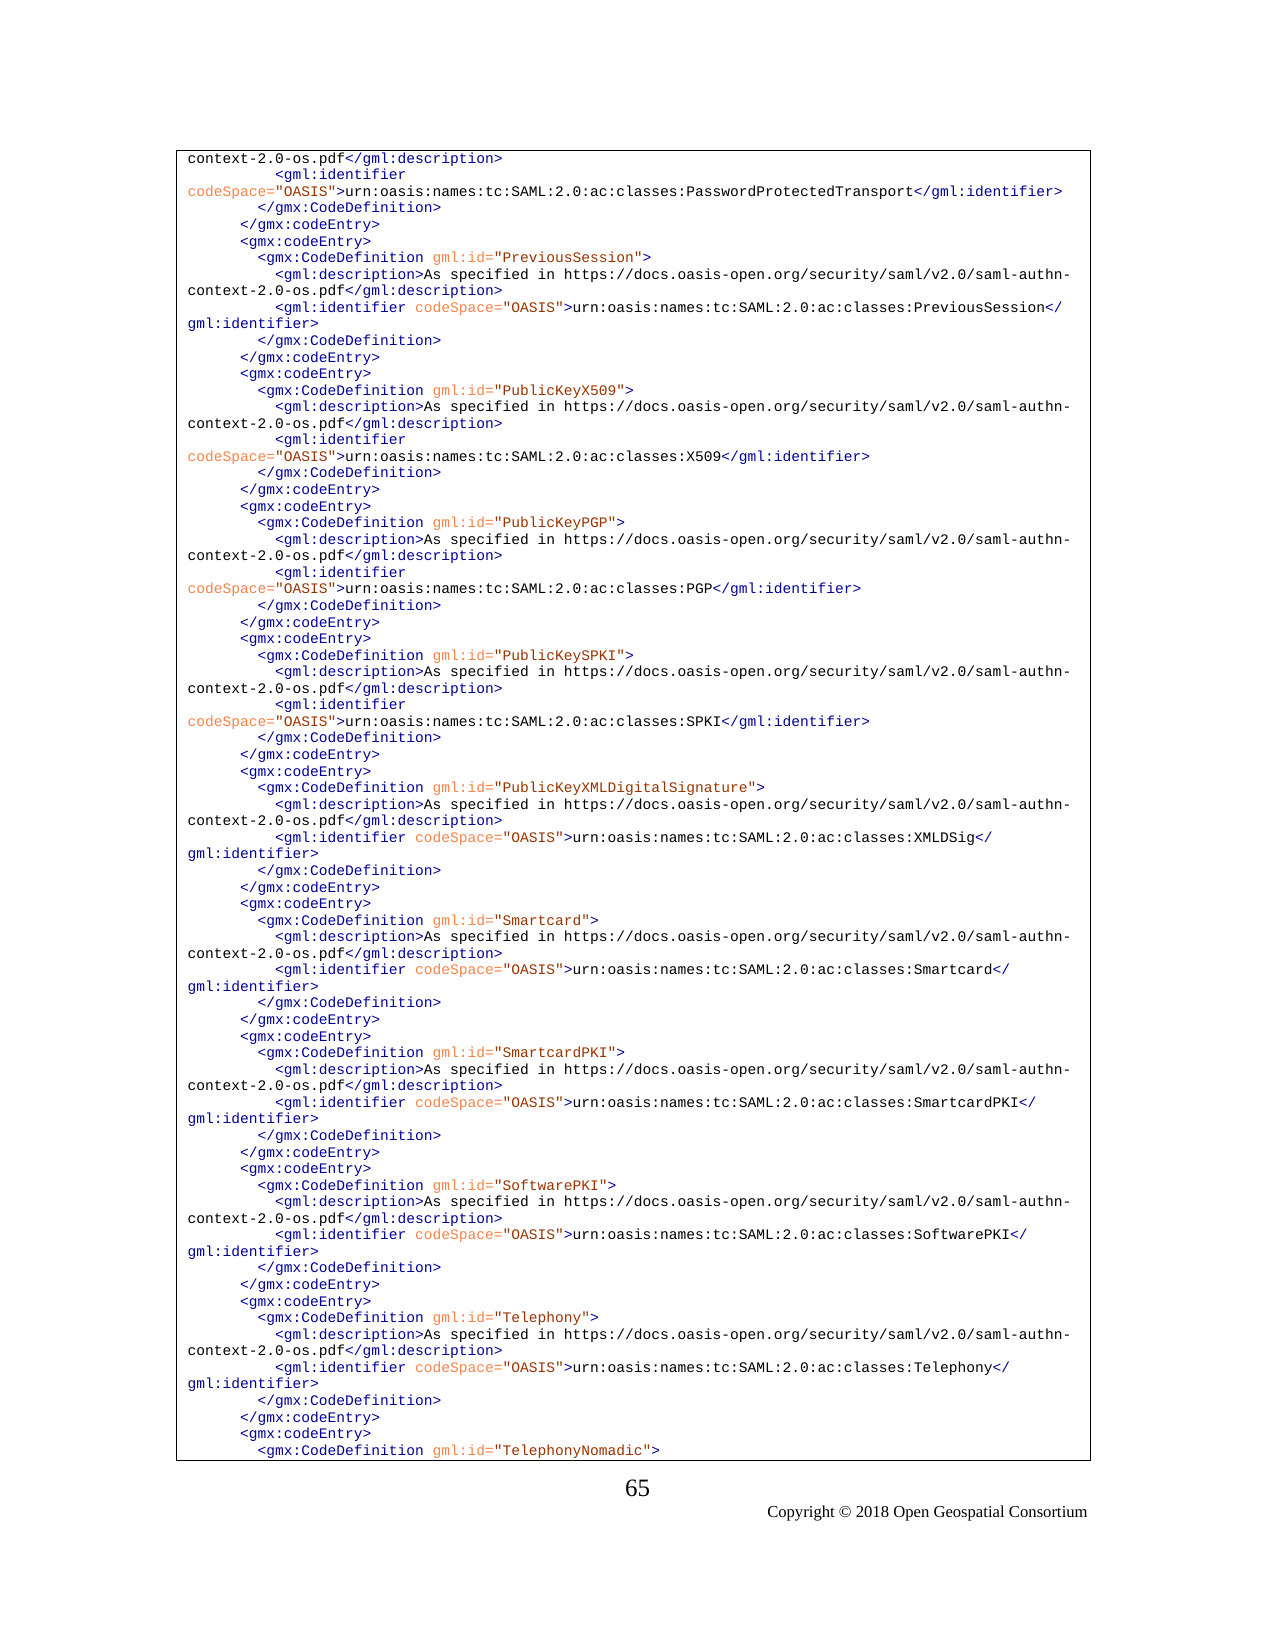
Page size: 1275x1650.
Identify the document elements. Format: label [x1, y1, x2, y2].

table_header [177, 151, 1090, 1459]
